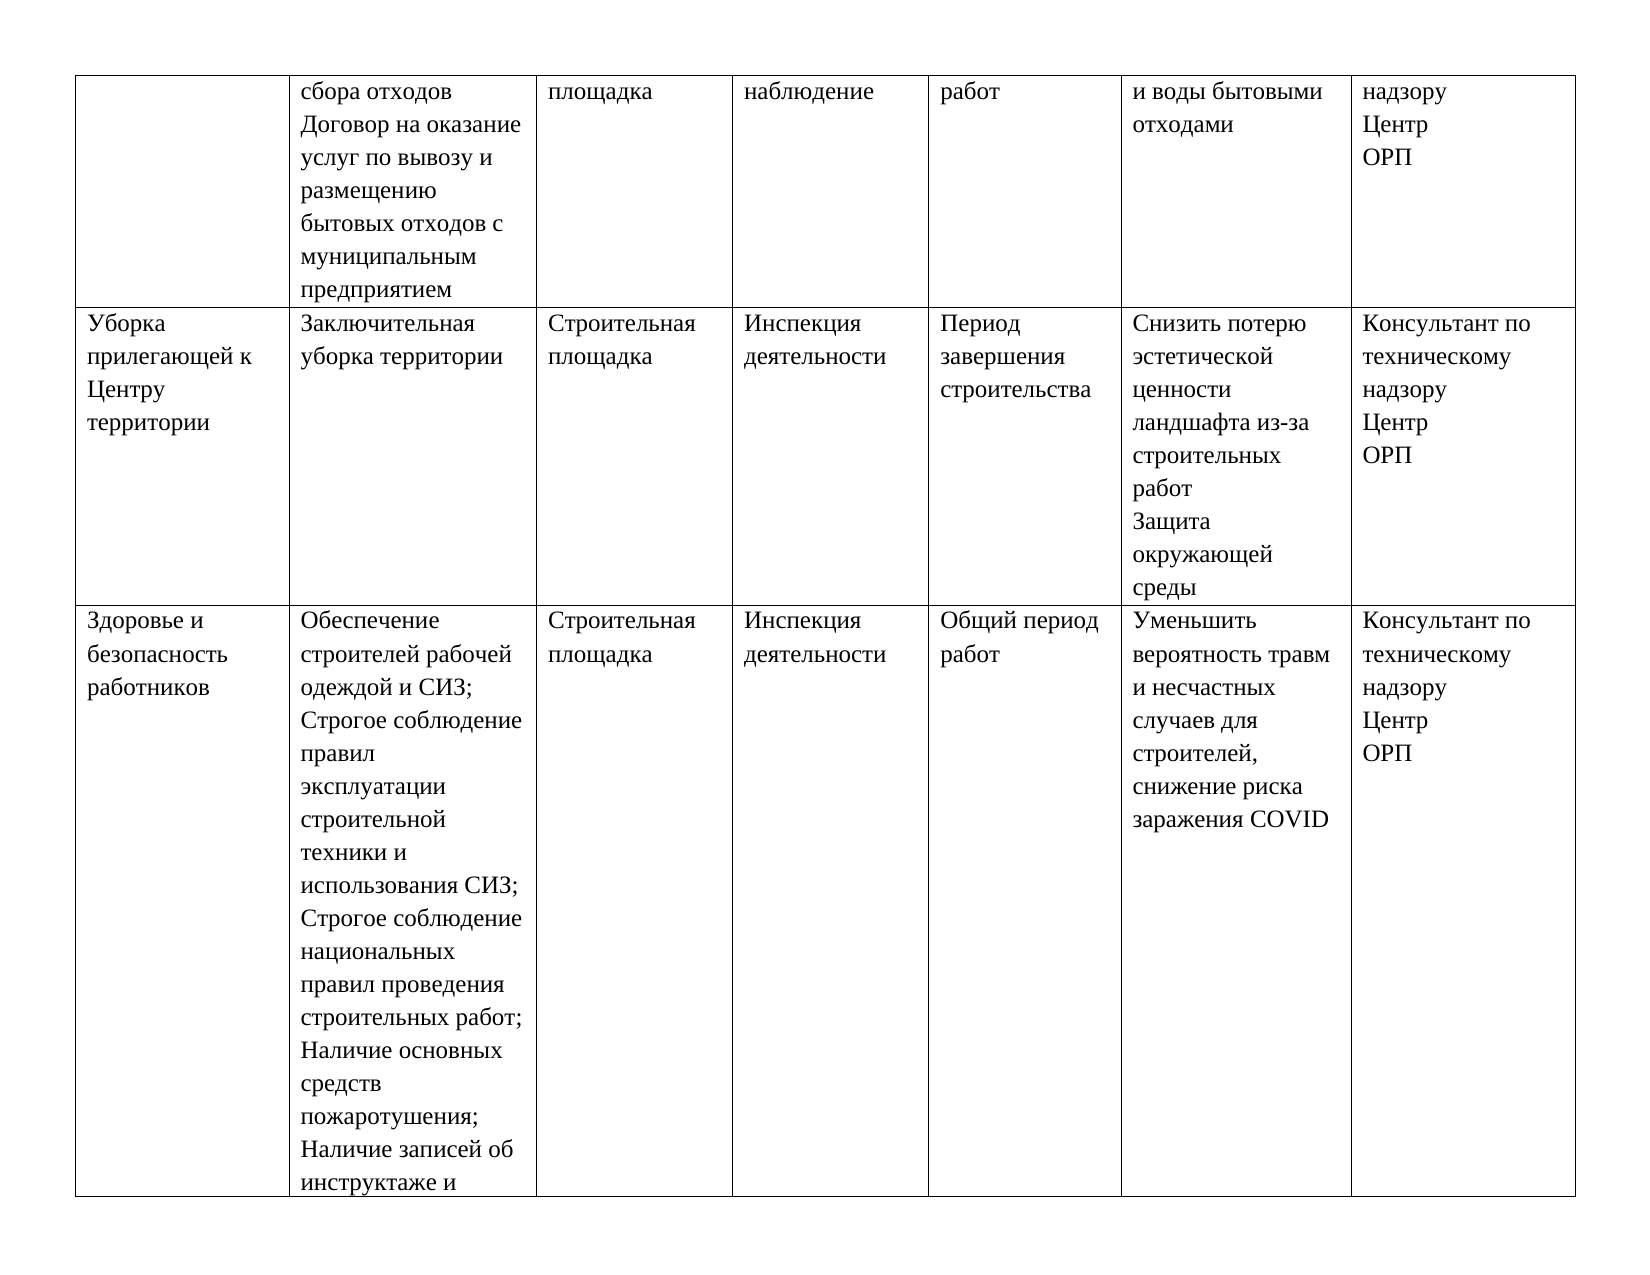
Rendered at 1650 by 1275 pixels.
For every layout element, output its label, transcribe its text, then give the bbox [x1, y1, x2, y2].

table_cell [76, 606, 289, 1196]
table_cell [290, 76, 536, 307]
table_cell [537, 606, 732, 1196]
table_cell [733, 76, 928, 307]
table_cell Строительная площадка [537, 308, 732, 604]
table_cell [1352, 76, 1575, 307]
table_cell Уборка прилегающей к Центру территории [76, 308, 289, 604]
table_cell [537, 76, 732, 307]
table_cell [76, 76, 289, 307]
table_cell Период завершения строительства [929, 308, 1121, 604]
table_cell Консультант по техническому надзору Центр ОРП [1352, 308, 1575, 604]
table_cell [290, 606, 536, 1196]
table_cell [733, 606, 928, 1196]
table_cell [1352, 606, 1575, 1196]
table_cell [1122, 76, 1351, 307]
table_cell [929, 76, 1121, 307]
table_cell Снизить потерю эстетической ценности ландшафта из-за строительных работ Защита окружающей среды [1122, 308, 1351, 604]
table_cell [1122, 606, 1351, 1196]
table_cell Заключительная уборка территории [290, 308, 536, 604]
table_cell Инспекция деятельности [733, 308, 928, 604]
table_cell Общий период работ [929, 606, 1121, 1196]
